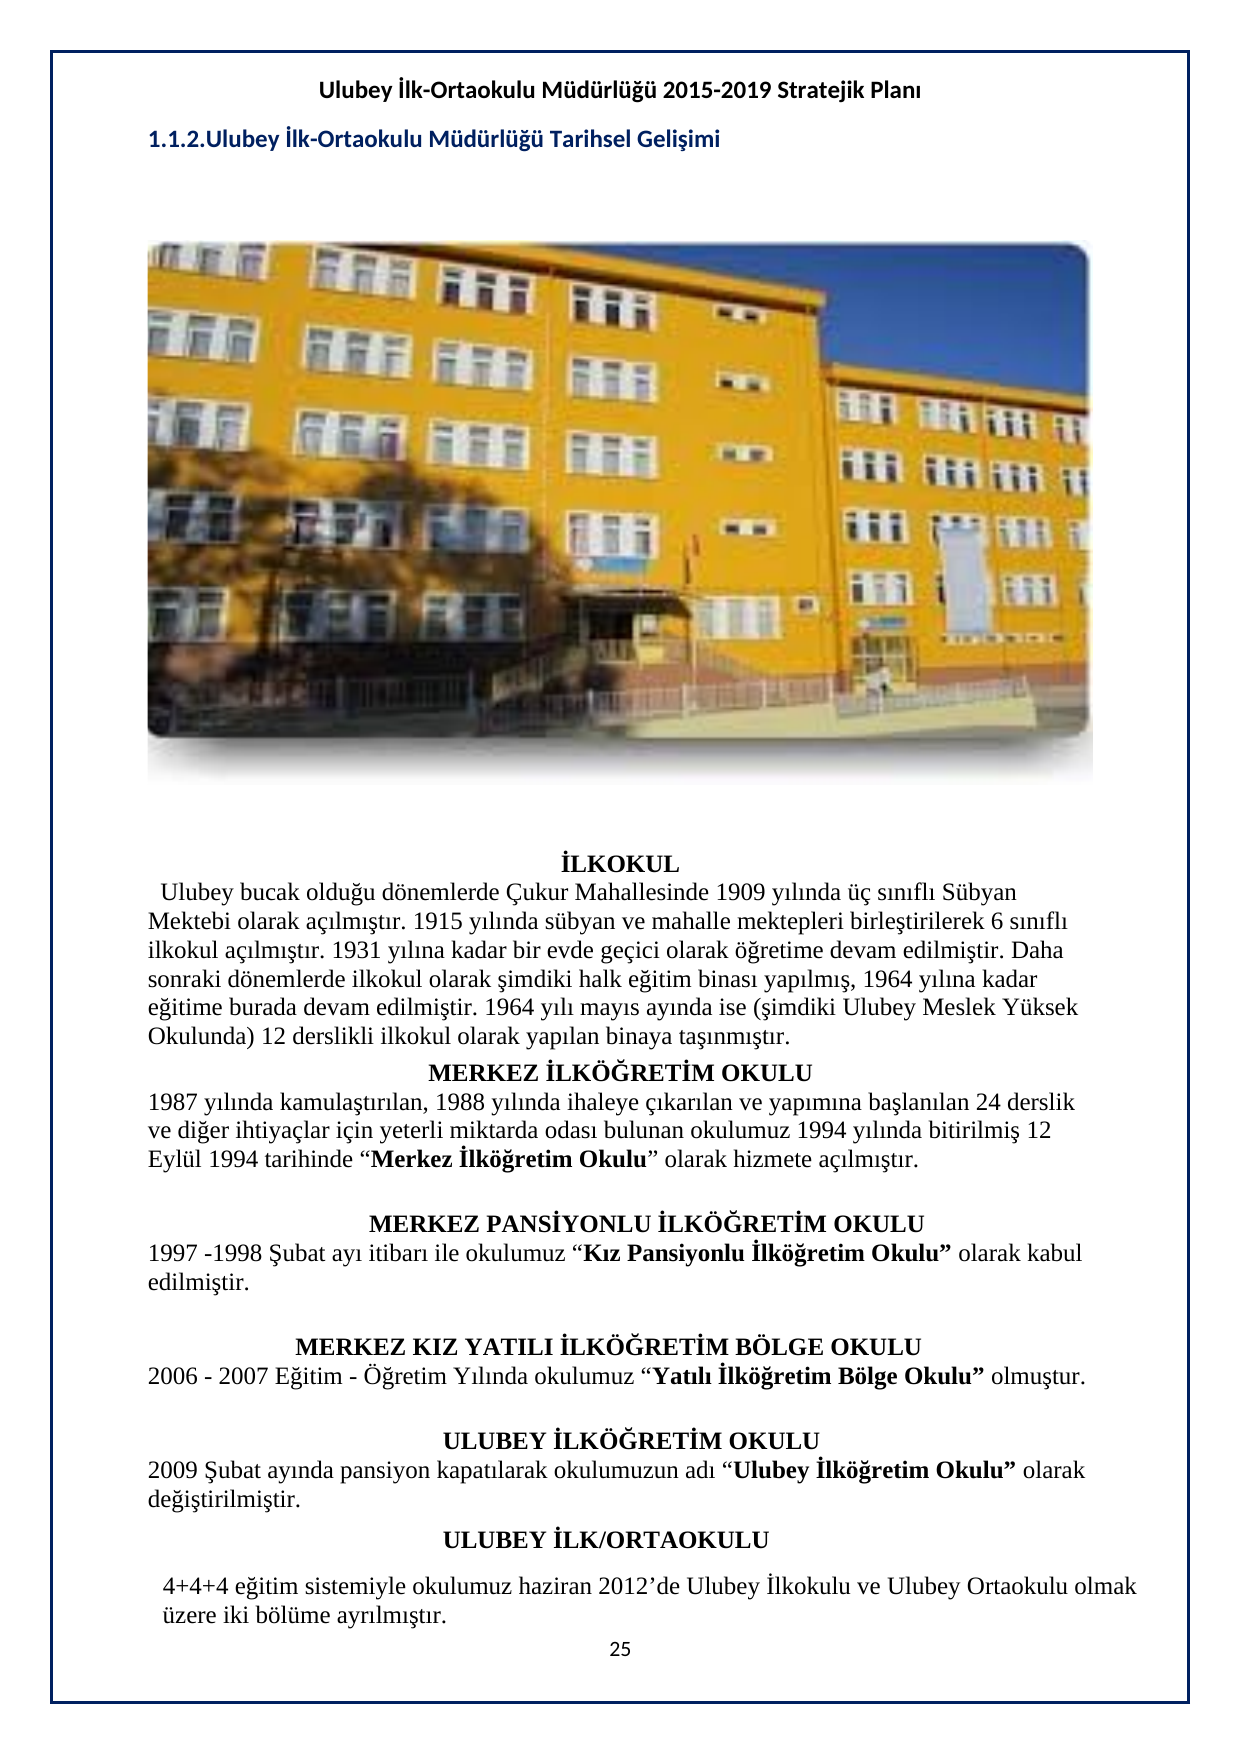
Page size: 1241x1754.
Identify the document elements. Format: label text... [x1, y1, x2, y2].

text 1997 -1998 Şubat ayı itibarı ile okulumuz “Kız Pansiyonlu İlköğretim Okulu” olarak kabul edilmiştir. [148, 1238, 1093, 1296]
text 1987 yılında kamulaştırılan, 1988 yılında ihaleye çıkarılan ve yapımına başlanılan 24 derslik ve diğer ihtiyaçlar için yeterli miktarda odası bulunan okulumuz 1994 yılında bitirilmiş 12 Eylül 1994 tarihinde “Merkez İlköğretim Okulu” olarak hizmete açılmıştır. [148, 1087, 1093, 1173]
text 2009 Şubat ayında pansiyon kapatılarak okulumuzun adı “Ulubey İlköğretim Okulu” olarak değiştirilmiştir. [148, 1455, 1093, 1512]
text 1.1.2.Ulubey İlk-Ortaokulu Müdürlüğü Tarihsel Gelişimi [148, 123, 1093, 153]
text 2006 - 2007 Eğitim - Öğretim Yılında okulumuz “Yatılı İlköğretim Bölge Okulu” olmuştur. [148, 1361, 1093, 1390]
text MERKEZ KIZ YATILI İLKÖĞRETİM BÖLGE OKULU [295, 1332, 1093, 1361]
text Ulubey bucak olduğu dönemlerde Çukur Mahallesinde 1909 yılında üç sınıflı Sübyan Mektebi olarak açılmıştır. 1915 yılında sübyan ve mahalle mektepleri birleştirilerek 6 sınıflı ilkokul açılmıştır. 1931 yılına kadar bir evde geçici olarak öğretime devam edilmiştir. Daha sonraki dönemlerde ilkokul olarak şimdiki halk eğitim binası yapılmış, 1964 yılına kadar eğitime burada devam edilmiştir. 1964 yılı mayıs ayında ise (şimdiki Ulubey Meslek Yüksek Okulunda) 12 derslikli ilkokul olarak yapılan binaya taşınmıştır. [148, 877, 1093, 1050]
text MERKEZ PANSİYONLU İLKÖĞRETİM OKULU [148, 1209, 1093, 1238]
text ULUBEY İLKÖĞRETİM OKULU [369, 1426, 1093, 1455]
text 4+4+4 eğitim sistemiyle okulumuz haziran 2012’de Ulubey İlkokulu ve Ulubey Ortaokulu olmak üzere iki bölüme ayrılmıştır. [162, 1571, 1152, 1628]
picture [147, 240, 1093, 785]
text MERKEZ İLKÖĞRETİM OKULU [148, 1058, 1093, 1087]
text ULUBEY İLK/ORTAOKULU [310, 1526, 1152, 1554]
text İLKOKUL [148, 849, 1093, 877]
